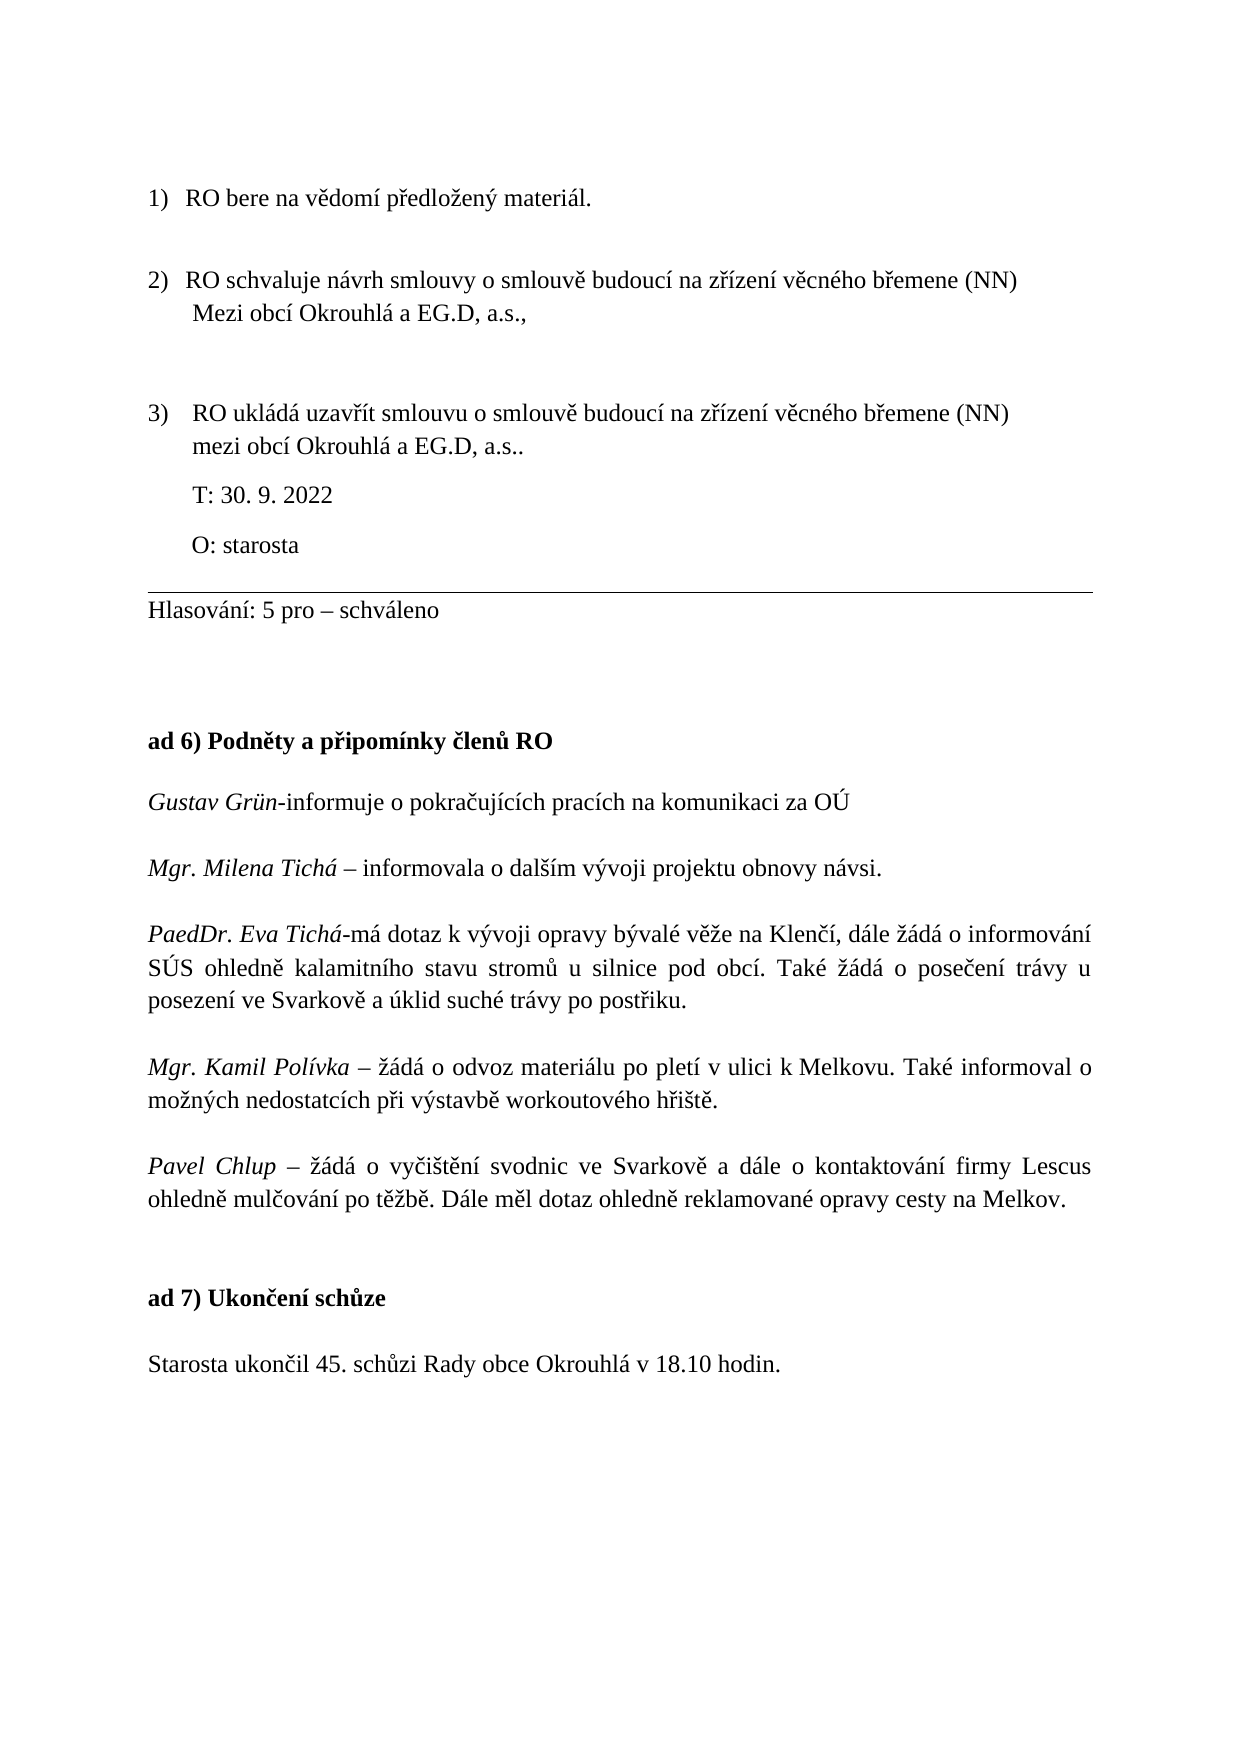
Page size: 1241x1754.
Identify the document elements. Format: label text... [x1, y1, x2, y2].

text Mgr. Milena Tichá – informovala o dalším vývoji projektu obnovy návsi. [148, 853, 1093, 882]
text T: 30. 9. 2022 [192, 480, 1093, 509]
text Mgr. Kamil Polívka – žádá o odvoz materiálu po pletí v ulici k Melkovu. Také informoval o možných nedostatcích při výstavbě workoutového hřiště. [148, 1052, 1093, 1113]
text PaedDr. Eva Tichá-má dotaz k vývoji opravy bývalé věže na Klenčí, dále žádá o informování SÚS ohledně kalamitního stavu stromů u silnice pod obcí. Také žádá o posečení trávy u posezení ve Svarkově a úklid suché trávy po postřiku. [148, 919, 1093, 1014]
text Pavel Chlup – žádá o vyčištění svodnic ve Svarkově a dále o kontaktování firmy Lescus ohledně mulčování po těžbě. Dále měl dotaz ohledně reklamované opravy cesty na Melkov. [148, 1151, 1093, 1212]
text mezi obcí Okrouhlá a EG.D, a.s.. [192, 431, 1093, 459]
text Gustav Grün-informuje o pokračujících pracích na komunikaci za OÚ [148, 787, 1093, 816]
text Mezi obcí Okrouhlá a EG.D, a.s., [192, 298, 1093, 327]
list O: starosta [148, 530, 1093, 559]
text ad 6) Podněty a připomínky členů RO [148, 726, 1093, 754]
text Hlasování: 5 pro – schváleno [148, 593, 1093, 624]
text ad 7) Ukončení schůze [148, 1283, 1137, 1312]
list RO ukládá uzavřít smlouvu o smlouvě budoucí na zřízení věcného břemene (NN) [148, 398, 1093, 426]
text Starosta ukončil 45. schůzi Rady obce Okrouhlá v 18.10 hodin. [148, 1349, 1137, 1378]
list RO schvaluje návrh smlouvy o smlouvě budoucí na zřízení věcného břemene (NN) [148, 265, 1093, 294]
list RO bere na vědomí předložený materiál. [148, 183, 1093, 211]
